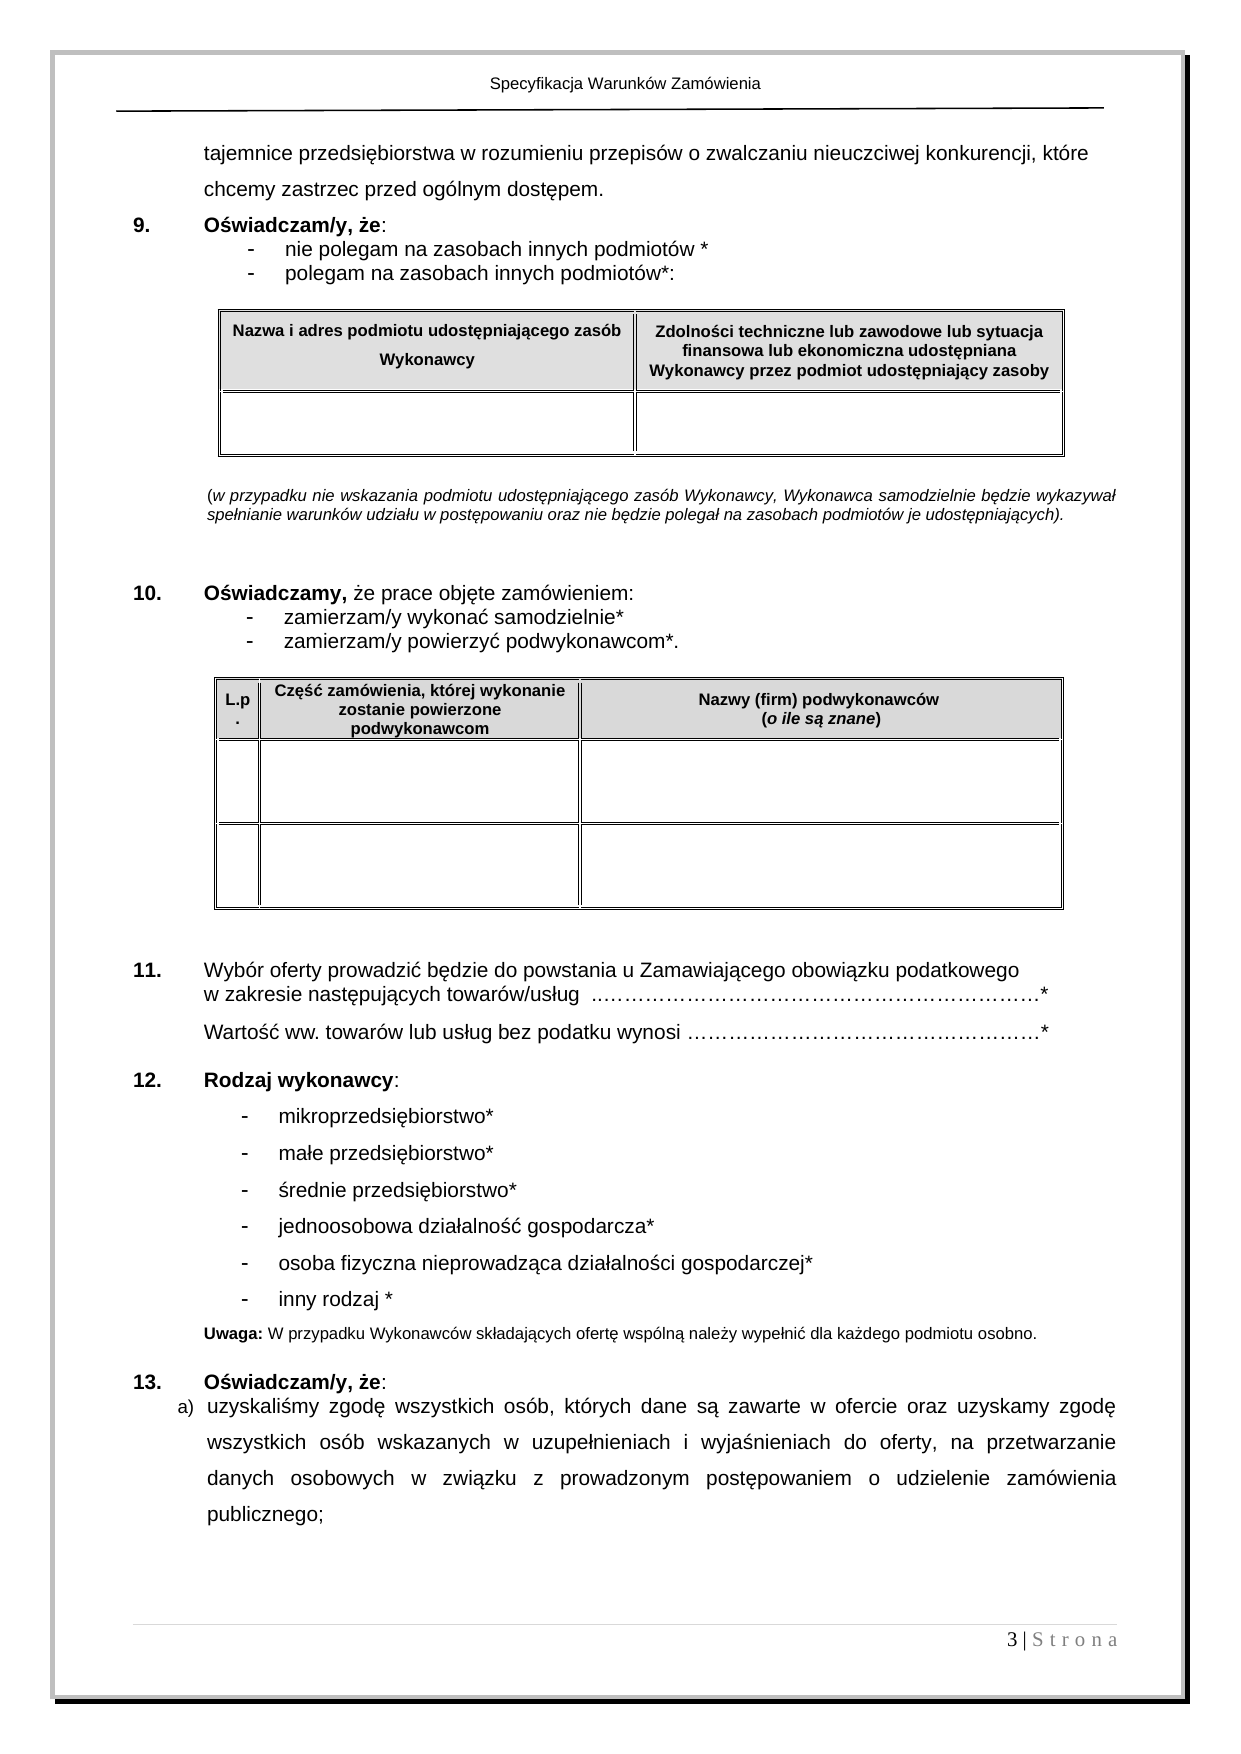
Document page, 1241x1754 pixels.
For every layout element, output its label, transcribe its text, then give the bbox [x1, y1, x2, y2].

table_cell [216, 822, 259, 907]
list małe przedsiębiorstwo* [241, 1141, 1117, 1165]
table_cell [635, 390, 1062, 453]
text Wartość ww. towarów lub usług bez podatku wynosi ……………………………………………* [133, 1020, 1117, 1044]
list Wybór oferty prowadzić będzie do powstania u Zamawiającego obowiązku podatkowego w zakresie następujących towarów/usług ..………………………………………………………* [133, 958, 1117, 1006]
list zamierzam/y powierzyć podwykonawcom*. [246, 629, 1117, 653]
table_cell [580, 822, 1062, 907]
text Uwaga: W przypadku Wykonawców składających ofertę wspólną należy wypełnić dla każdego podmiotu osobno. [133, 1324, 1117, 1343]
table_header L.p. [217, 680, 259, 738]
list nie polegam na zasobach innych podmiotów * [247, 237, 1117, 261]
table_cell [221, 390, 635, 453]
list zamierzam/y wykonać samodzielnie* [246, 605, 1117, 629]
list uzyskaliśmy zgodę wszystkich osób, których dane są zawarte w ofercie oraz uzyskamy zgodę wszystkich osób wskazanych w uzupełnieniach i wyjaśnieniach do oferty, na przetwarzanie danych osobowych w związku z prowadzonym postępowaniem o udzielenie zamówienia publicznego; [177, 1394, 1117, 1525]
list Rodzaj wykonawcy: [133, 1068, 1117, 1092]
list średnie przedsiębiorstwo* [241, 1177, 1117, 1201]
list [133, 141, 1117, 201]
list inny rodzaj * [241, 1287, 1117, 1311]
text (w przypadku nie wskazania podmiotu udostępniającego zasób Wykonawcy, Wykonawca samodzielnie będzie wykazywał spełnianie warunków udziału w postępowaniu oraz nie będzie polegał na zasobach podmiotów je udostępniających). [207, 485, 1117, 524]
list Oświadczam/y, że: [133, 1370, 1117, 1394]
list mikroprzedsiębiorstwo* [241, 1104, 1117, 1128]
table_cell [260, 822, 580, 907]
table_header Część zamówienia, której wykonanie zostanie powierzone podwykonawcom [260, 678, 580, 738]
list Oświadczam/y, że: [133, 213, 1117, 237]
table_header Nazwy (firm) podwykonawców (o ile są znane) [580, 680, 1061, 738]
table_header Nazwa i adres podmiotu udostępniającego zasób Wykonawcy [219, 310, 635, 389]
list jednoosobowa działalność gospodarcza* [241, 1214, 1117, 1238]
table_header Zdolności techniczne lub zawodowe lub sytuacja finansowa lub ekonomiczna udostępniana Wykonawcy przez podmiot udostępniający zasoby [635, 312, 1062, 389]
table_cell [261, 741, 578, 822]
table_cell [216, 738, 259, 822]
list polegam na zasobach innych podmiotów*: [247, 261, 1117, 285]
table_cell [580, 738, 1062, 822]
list osoba fizyczna nieprowadząca działalności gospodarczej* [241, 1251, 1117, 1274]
list Oświadczamy, że prace objęte zamówieniem: [133, 581, 1117, 605]
